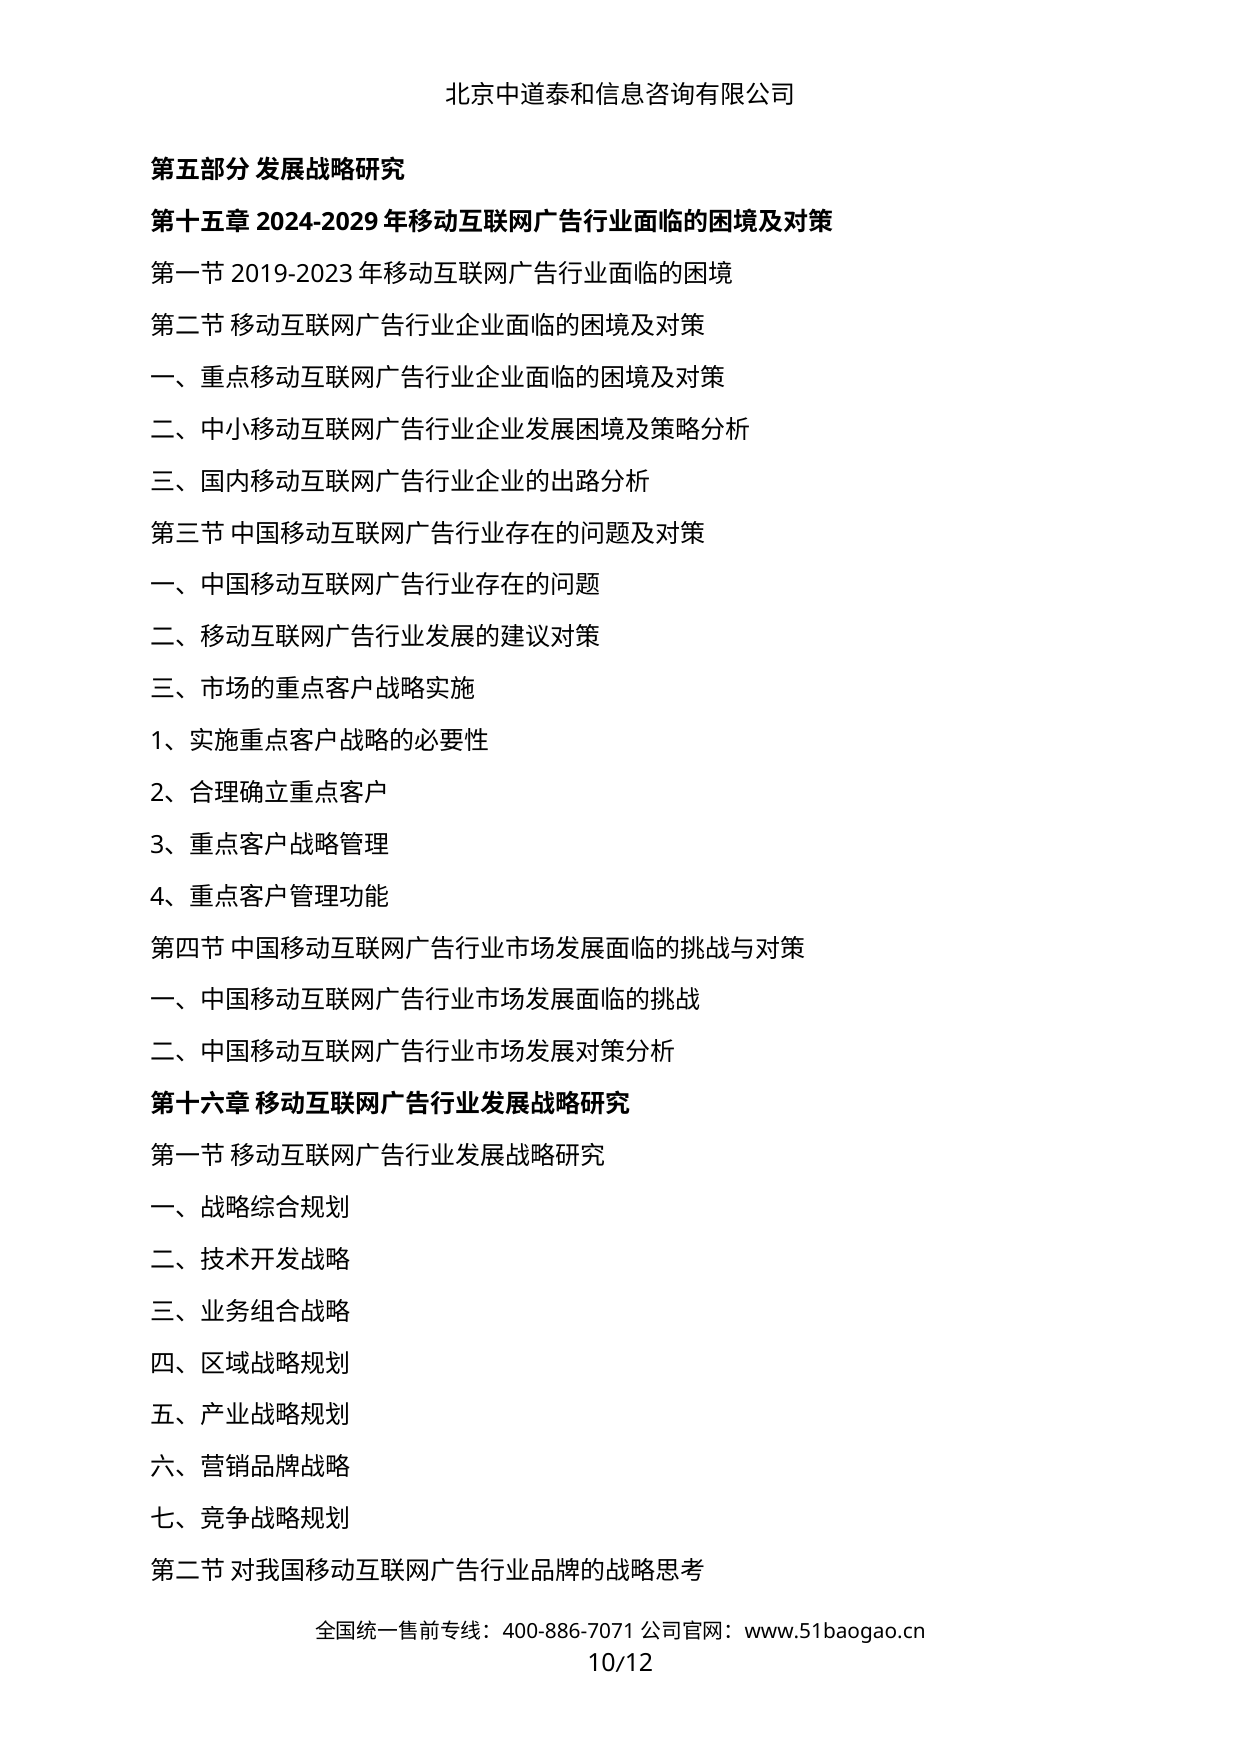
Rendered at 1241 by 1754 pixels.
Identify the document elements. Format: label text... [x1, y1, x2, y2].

text 四、区域战略规划 [150, 1343, 1090, 1379]
text 二、中国移动互联网广告行业市场发展对策分析 [150, 1032, 1090, 1068]
text 一、中国移动互联网广告行业市场发展面临的挑战 [150, 980, 1090, 1016]
text 二、技术开发战略 [150, 1239, 1090, 1276]
text 三、市场的重点客户战略实施 [150, 669, 1090, 705]
text 一、重点移动互联网广告行业企业面临的困境及对策 [150, 357, 1090, 394]
text 第二节 移动互联网广告行业企业面临的困境及对策 [150, 306, 1090, 342]
text 一、中国移动互联网广告行业存在的问题 [150, 565, 1090, 601]
text 三、国内移动互联网广告行业企业的出路分析 [150, 461, 1090, 497]
text 一、战略综合规划 [150, 1187, 1090, 1224]
text 第十五章 2024-2029年移动互联网广告行业面临的困境及对策 [150, 202, 1090, 238]
text 五、产业战略规划 [150, 1395, 1090, 1431]
text 第一节 2019-2023年移动互联网广告行业面临的困境 [150, 254, 1090, 290]
text 第三节 中国移动互联网广告行业存在的问题及对策 [150, 513, 1090, 549]
text 4、重点客户管理功能 [150, 876, 1090, 912]
text 第五部分 发展战略研究 [150, 150, 1090, 186]
text 2、合理确立重点客户 [150, 772, 1090, 809]
text 第四节 中国移动互联网广告行业市场发展面临的挑战与对策 [150, 928, 1090, 964]
text 第一节 移动互联网广告行业发展战略研究 [150, 1136, 1090, 1172]
text 二、移动互联网广告行业发展的建议对策 [150, 617, 1090, 653]
text 七、竞争战略规划 [150, 1499, 1090, 1535]
text 3、重点客户战略管理 [150, 824, 1090, 861]
text 六、营销品牌战略 [150, 1447, 1090, 1483]
text 第二节 对我国移动互联网广告行业品牌的战略思考 [150, 1551, 1090, 1587]
text 1、实施重点客户战略的必要性 [150, 721, 1090, 757]
text 二、中小移动互联网广告行业企业发展困境及策略分析 [150, 409, 1090, 446]
text 第十六章 移动互联网广告行业发展战略研究 [150, 1084, 1090, 1120]
text 三、业务组合战略 [150, 1291, 1090, 1327]
